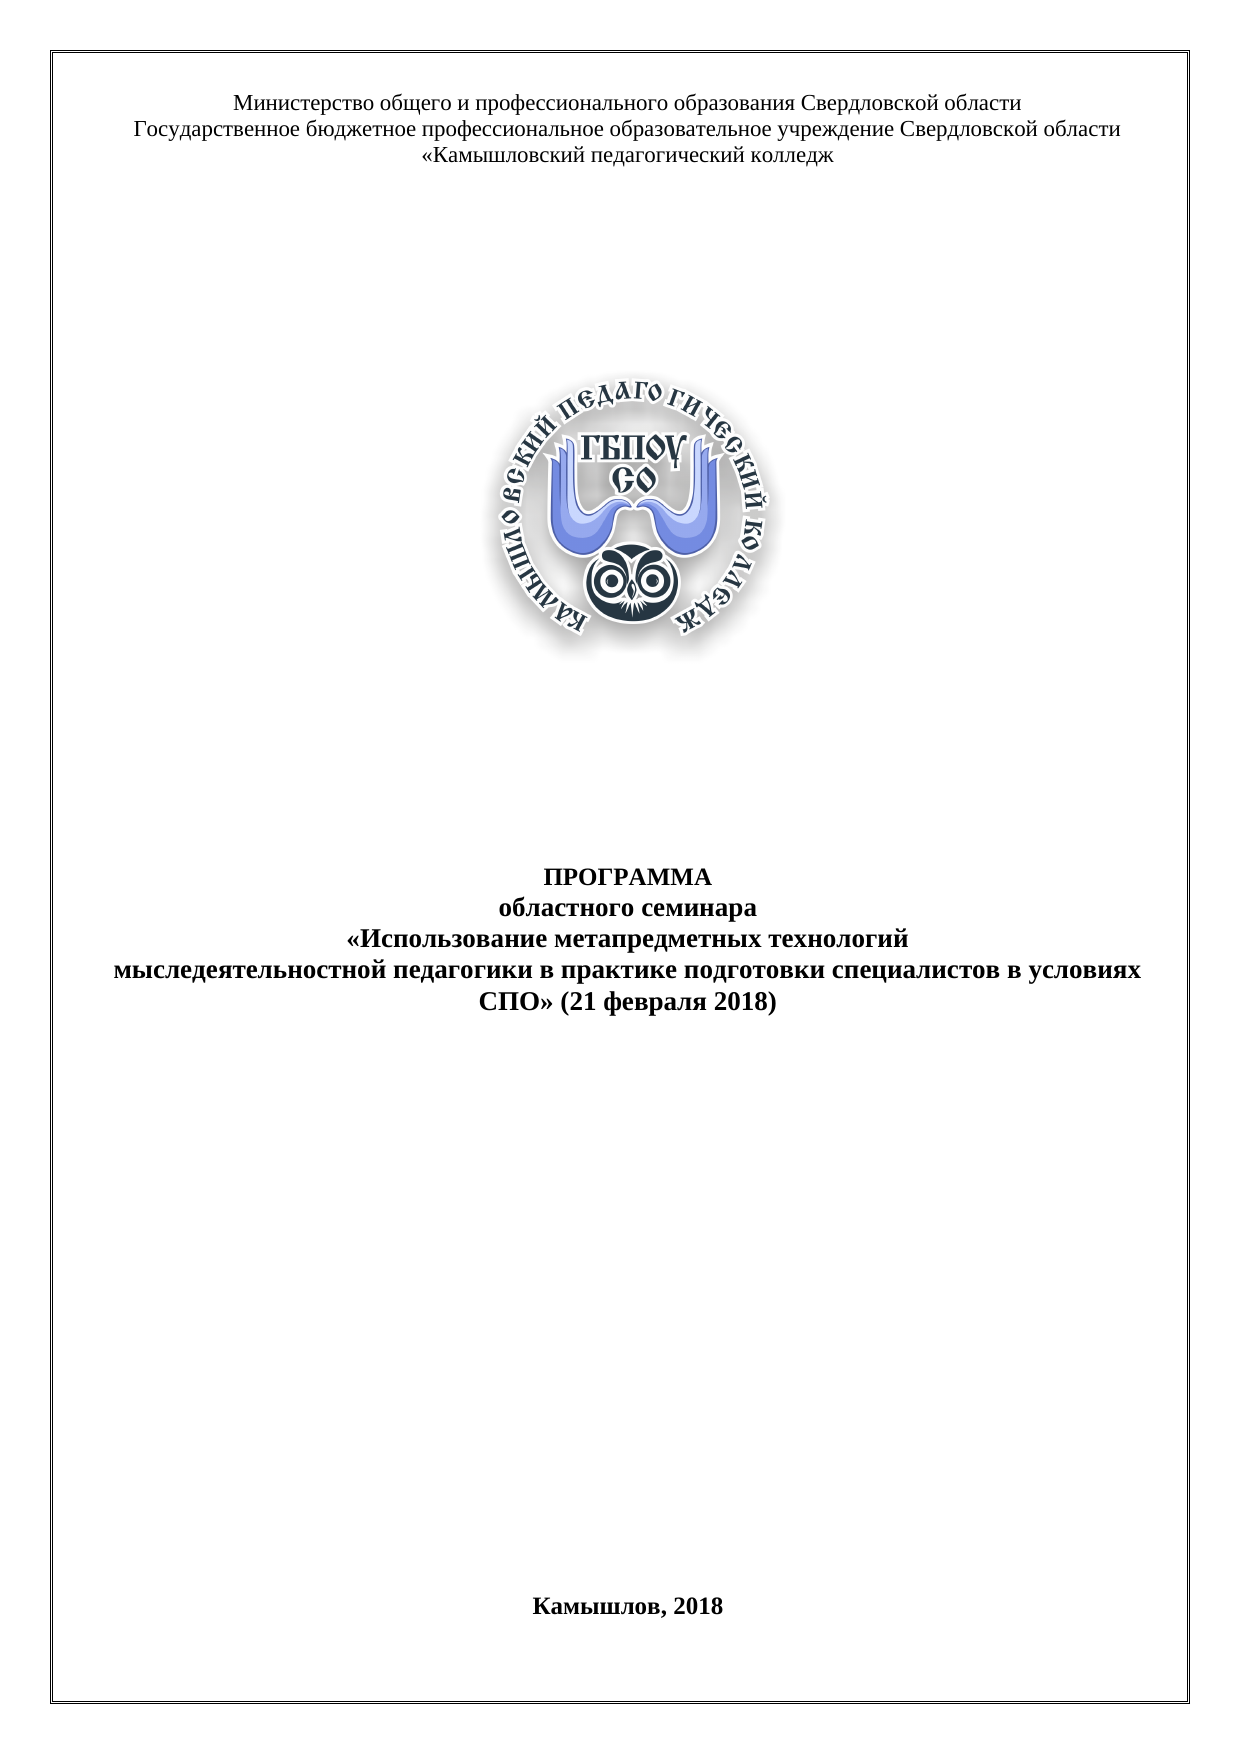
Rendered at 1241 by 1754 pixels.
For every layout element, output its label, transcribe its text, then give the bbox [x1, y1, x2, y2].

text мыследеятельностной педагогики в практике подготовки специалистов в условиях СПО» (21 февраля 2018) [103, 953, 1152, 1016]
text ПРОГРАММА [103, 862, 1152, 891]
text «Камышловский педагогический колледж [103, 141, 1152, 168]
text «Использование метапредметных технологий [103, 922, 1152, 953]
text Камышлов, 2018 [103, 1591, 1152, 1619]
text Министерство общего и профессионального образования Свердловской области [103, 89, 1152, 115]
picture [478, 370, 788, 666]
text областного семинара [103, 891, 1152, 922]
text Государственное бюджетное профессиональное образовательное учреждение Свердловской области [103, 115, 1152, 141]
